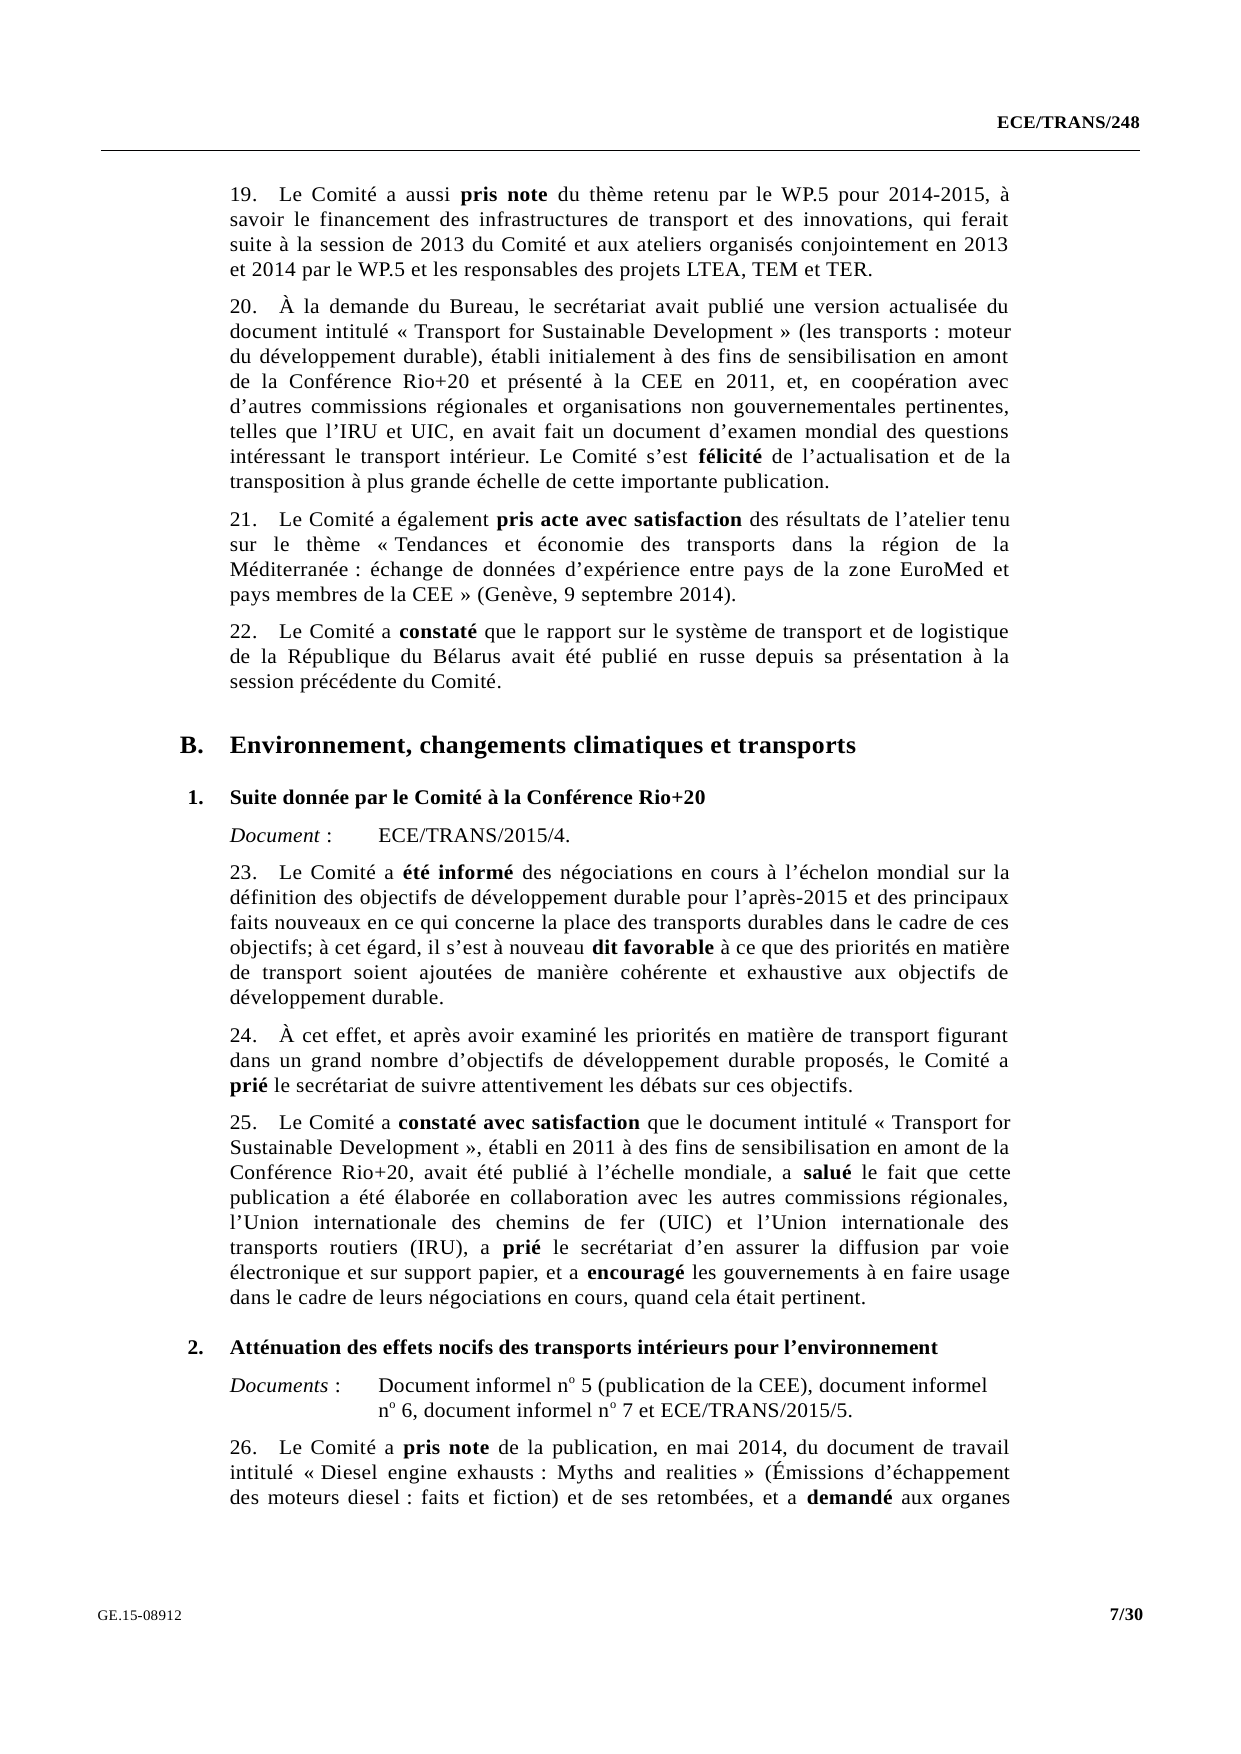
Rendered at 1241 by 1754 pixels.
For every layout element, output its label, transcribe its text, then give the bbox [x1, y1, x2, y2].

list Le Comité a constaté avec satisfaction que le document intitulé « Transport for Sustainable Development », établi en 2011 à des fins de sensibilisation en amont de la Conférence Rio+20, avait été publié à l’échelle mondiale, a salué le fait que cette publication a été élaborée en collaboration avec les autres commissions régionales, l’Union internationale des chemins de fer (UIC) et l’Union internationale des transports routiers (IRU), a prié le secrétariat d’en assurer la diffusion par voie électronique et sur support papier, et a encouragé les gouvernements à en faire usage dans le cadre de leurs négociations en cours, quand cela était pertinent. [229, 1109, 1011, 1309]
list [229, 1434, 1011, 1509]
text 2. Atténuation des effets nocifs des transports intérieurs pour l’environnement [97, 1334, 1011, 1359]
list Le Comité a constaté que le rapport sur le système de transport et de logistique de la République du Bélarus avait été publié en russe depuis sa présentation à la session précédente du Comité. [229, 619, 1011, 694]
text B. Environnement, changements climatiques et transports [97, 731, 1011, 759]
text Documents : Document informel no 5 (publication de la CEE), document informel no 6, document informel no 7 et ECE/TRANS/2015/5. [97, 1372, 1011, 1422]
text Document : ECE/TRANS/2015/4. [97, 822, 1011, 847]
list Le Comité a également pris acte avec satisfaction des résultats de l’atelier tenu sur le thème « Tendances et économie des transports dans la région de la Méditerranée : échange de données d’expérience entre pays de la zone EuroMed et pays membres de la CEE » (Genève, 9 septembre 2014). [229, 506, 1011, 606]
list Le Comité a aussi pris note du thème retenu par le WP.5 pour 2014-2015, à savoir le financement des infrastructures de transport et des innovations, qui ferait suite à la session de 2013 du Comité et aux ateliers organisés conjointement en 2013 et 2014 par le WP.5 et les responsables des projets LTEA, TEM et TER. [229, 181, 1011, 281]
text 1. Suite donnée par le Comité à la Conférence Rio+20 [97, 784, 1011, 809]
list À la demande du Bureau, le secrétariat avait publié une version actualisée du document intitulé « Transport for Sustainable Development » (les transports : moteur du développement durable), établi initialement à des fins de sensibilisation en amont de la Conférence Rio+20 et présenté à la CEE en 2011, et, en coopération avec d’autres commissions régionales et organisations non gouvernementales pertinentes, telles que l’IRU et UIC, en avait fait un document d’examen mondial des questions intéressant le transport intérieur. Le Comité s’est félicité de l’actualisation et de la transposition à plus grande échelle de cette importante publication. [229, 294, 1011, 494]
list Le Comité a été informé des négociations en cours à l’échelon mondial sur la définition des objectifs de développement durable pour l’après-2015 et des principaux faits nouveaux en ce qui concerne la place des transports durables dans le cadre de ces objectifs; à cet égard, il s’est à nouveau dit favorable à ce que des priorités en matière de transport soient ajoutées de manière cohérente et exhaustive aux objectifs de développement durable. [229, 859, 1011, 1009]
list À cet effet, et après avoir examiné les priorités en matière de transport figurant dans un grand nombre d’objectifs de développement durable proposés, le Comité a prié le secrétariat de suivre attentivement les débats sur ces objectifs. [229, 1022, 1011, 1097]
